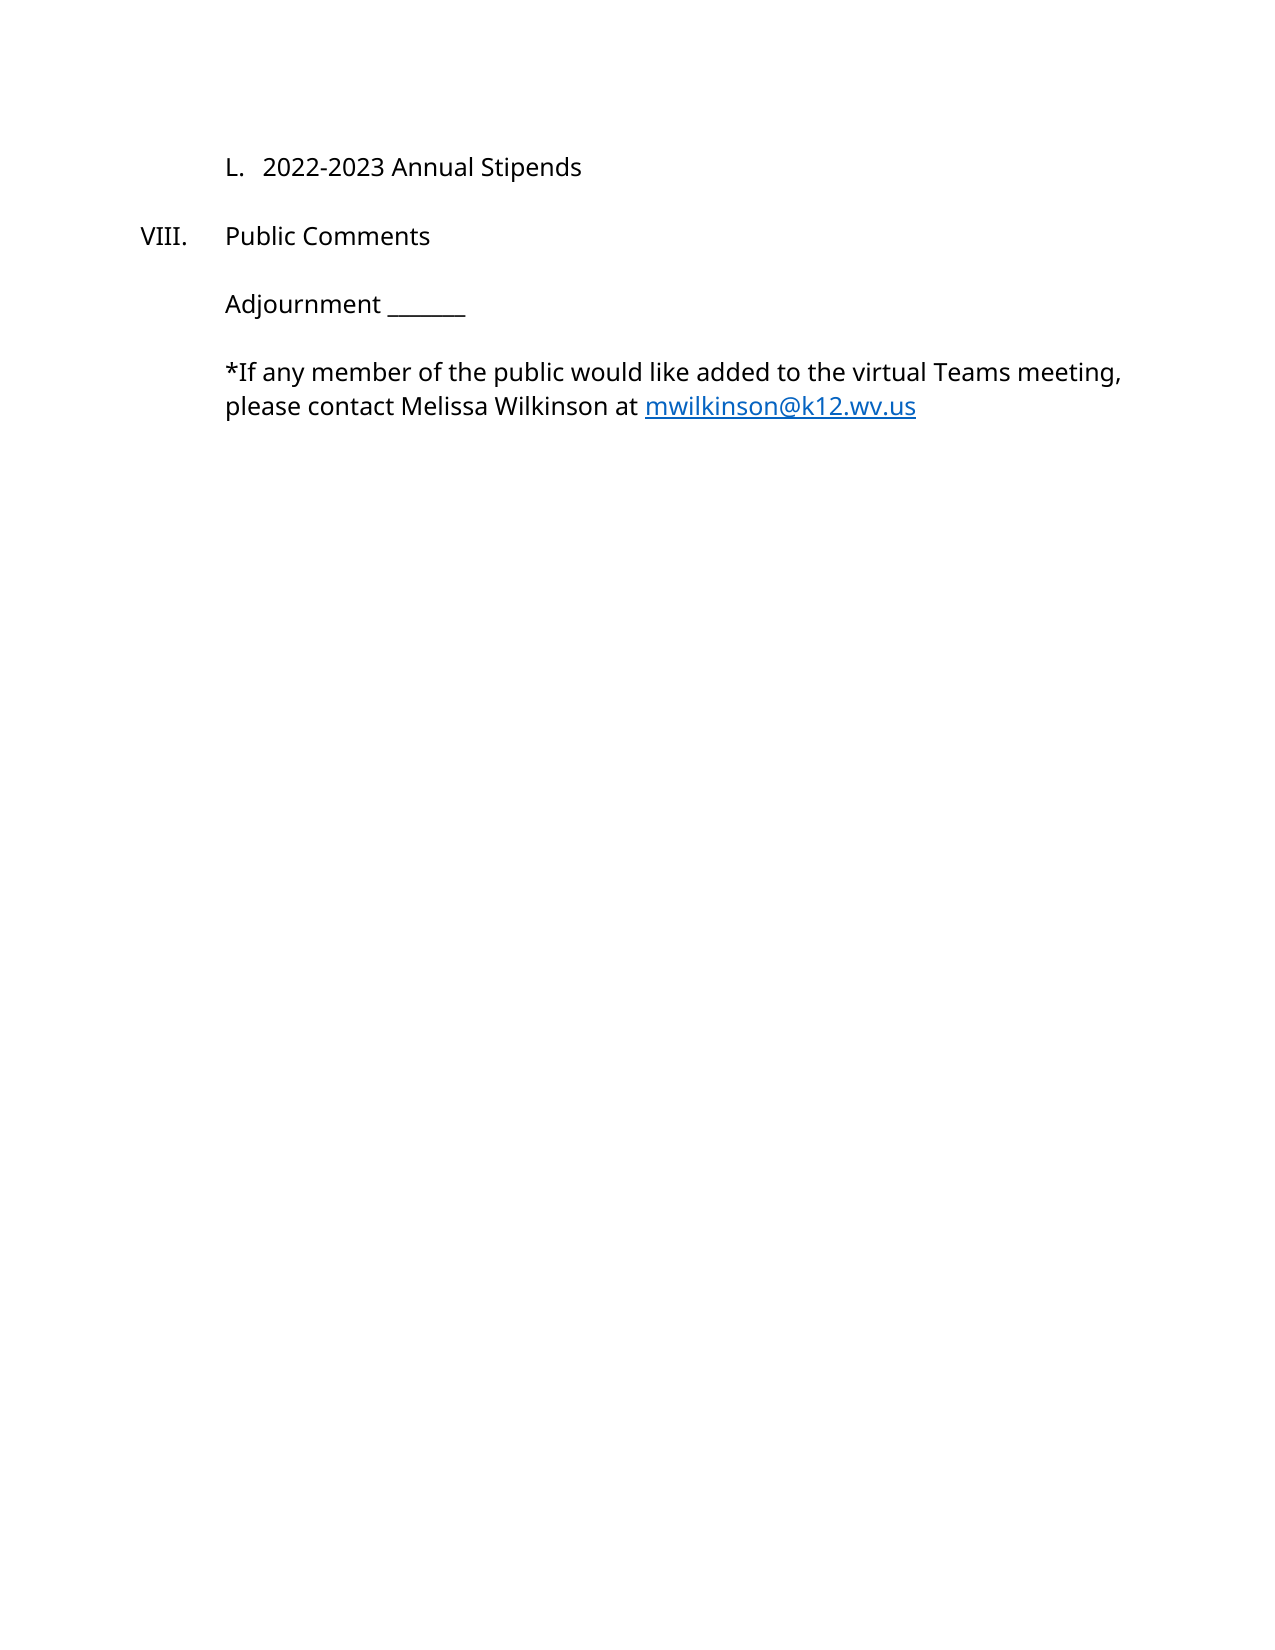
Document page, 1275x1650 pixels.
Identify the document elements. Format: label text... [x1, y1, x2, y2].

list Public Comments [187, 218, 1125, 252]
text *If any member of the public would like added to the virtual Teams meeting, please contact Melissa Wilkinson at mwilkinson@k12.wv.us [225, 354, 1125, 422]
text Adjournment _______ [225, 286, 1125, 320]
list 2022-2023 Annual Stipends [225, 150, 1125, 184]
